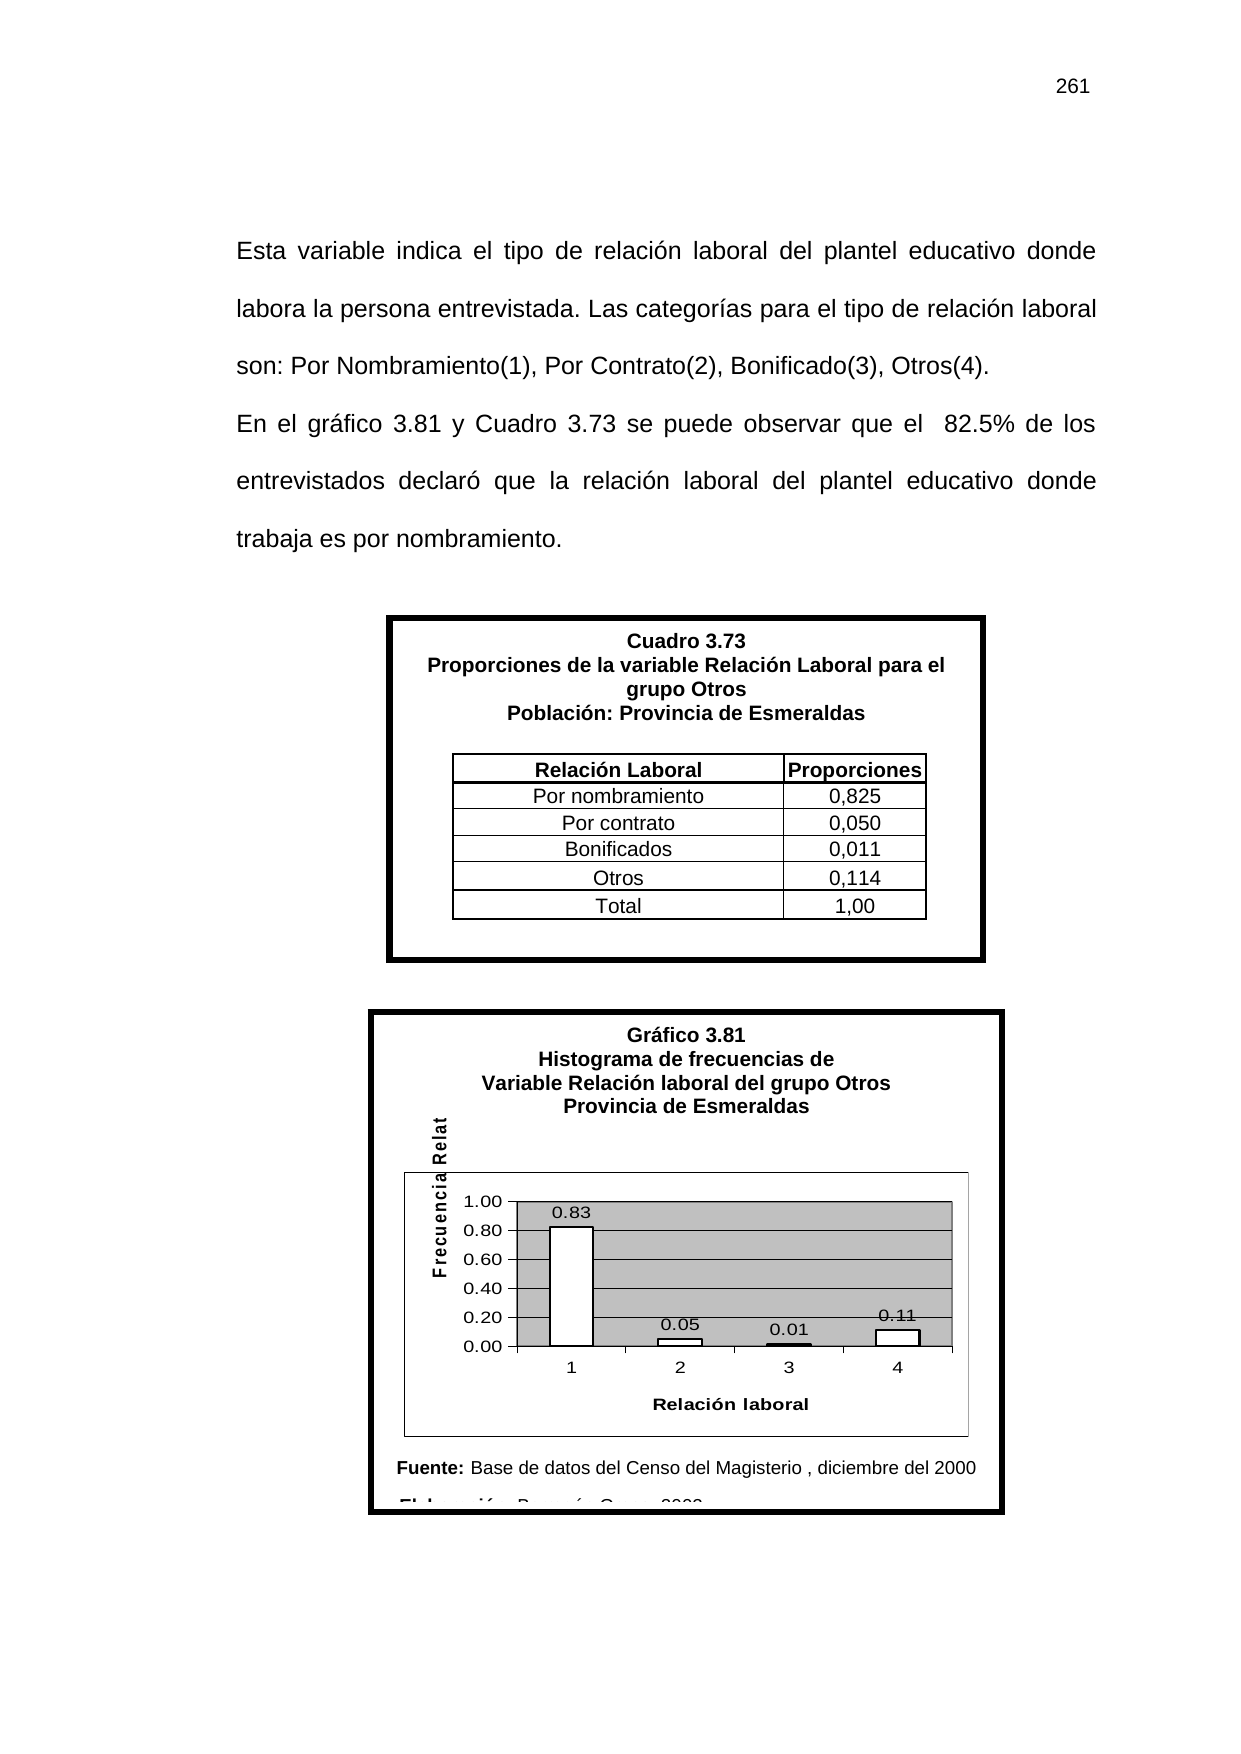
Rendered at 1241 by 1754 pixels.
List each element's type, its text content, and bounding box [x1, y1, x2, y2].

text En el gráfico 3.81 y Cuadro 3.73 se puede observar que el 82.5% de los entrevistados declaró que la relación laboral del plantel educativo donde trabaja es por nombramiento. [236, 409, 1098, 552]
text Esta variable indica el tipo de relación laboral del plantel educativo donde labora la persona entrevistada. Las categorías para el tipo de relación laboral son: Por Nombramiento(1), Por Contrato(2), Bonificado(3), Otros(4). [236, 236, 1098, 380]
